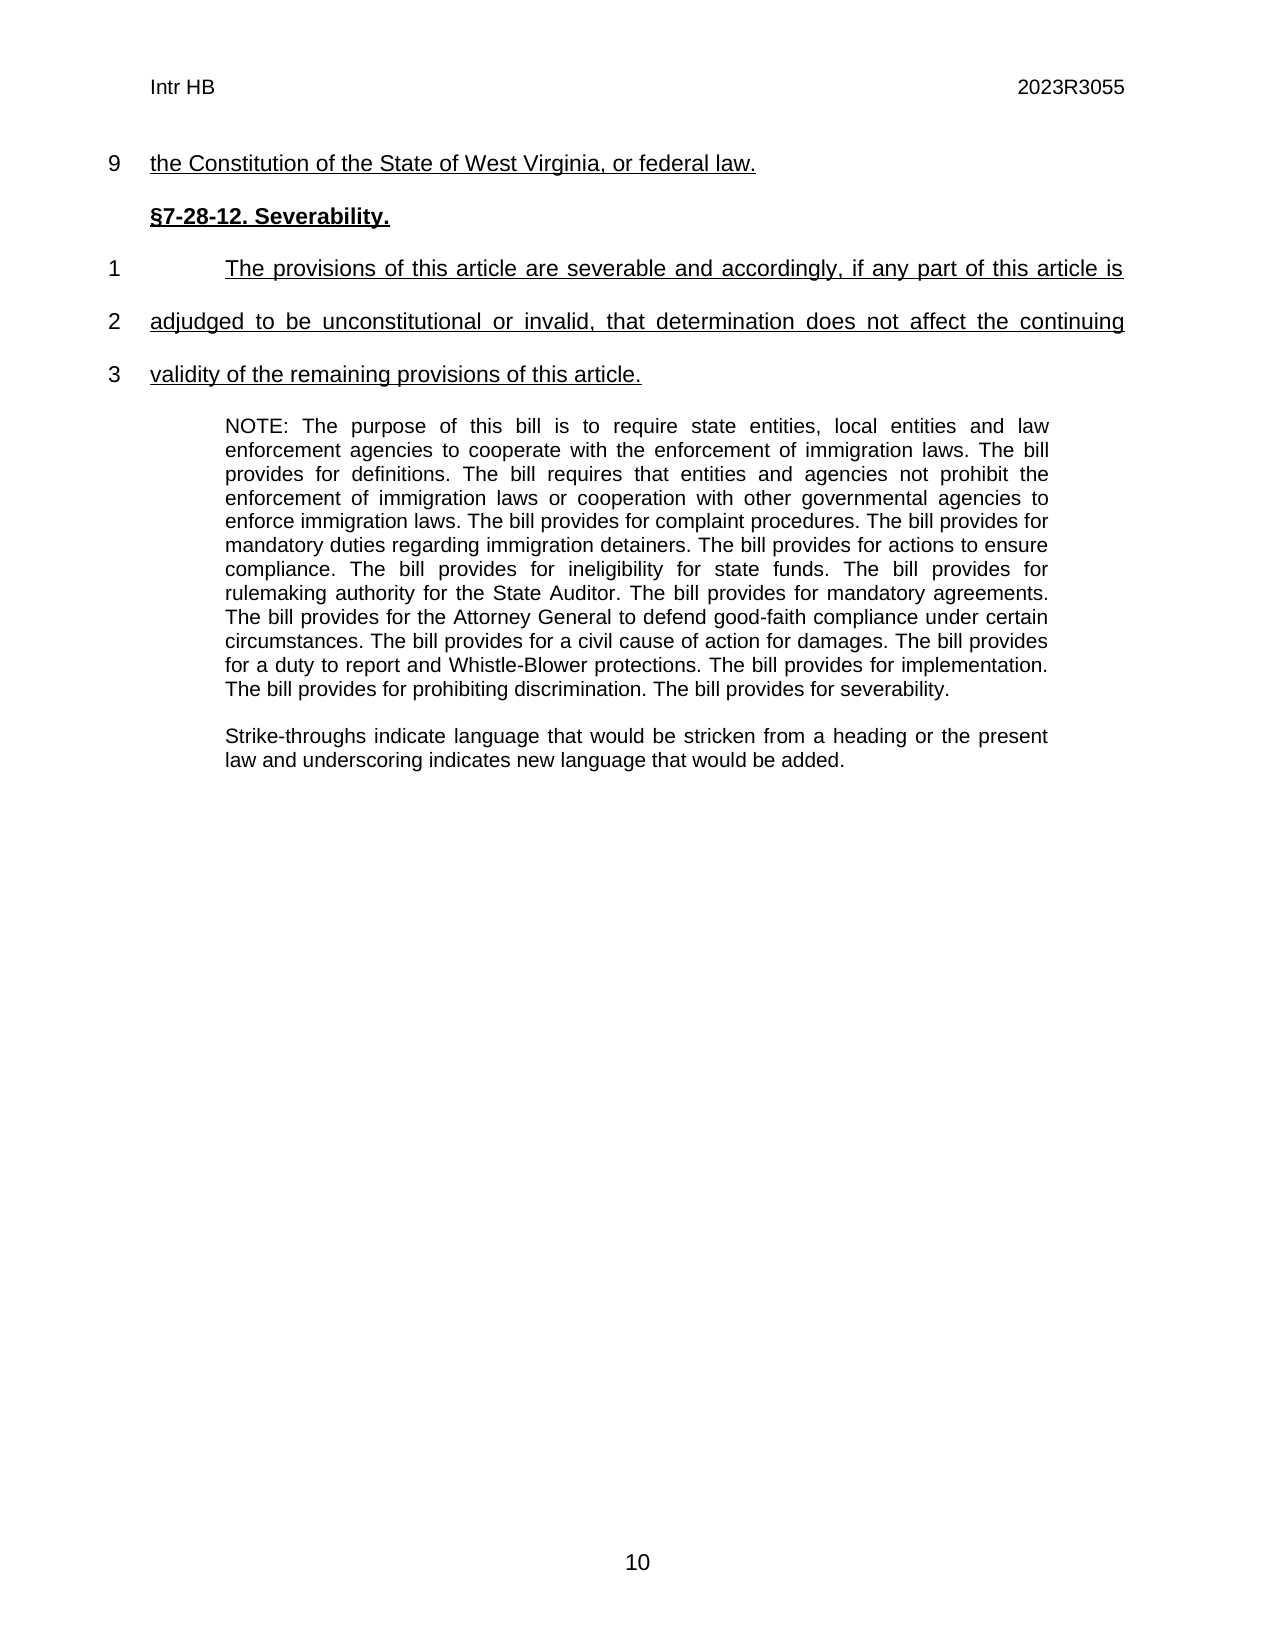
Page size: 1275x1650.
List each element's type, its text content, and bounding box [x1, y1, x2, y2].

text Strike-throughs indicate language that would be stricken from a heading or the present law and underscoring indicates new language that would be added. [225, 724, 1050, 772]
text NOTE: The purpose of this bill is to require state entities, local entities and law enforcement agencies to cooperate with the enforcement of immigration laws. The bill provides for definitions. The bill requires that entities and agencies not prohibit the enforcement of immigration laws or cooperation with other governmental agencies to enforce immigration laws. The bill provides for complaint procedures. The bill provides for mandatory duties regarding immigration detainers. The bill provides for actions to ensure compliance. The bill provides for ineligibility for state funds. The bill provides for rulemaking authority for the State Auditor. The bill provides for mandatory agreements. The bill provides for the Attorney General to defend good-faith compliance under certain circumstances. The bill provides for a civil cause of action for damages. The bill provides for a duty to report and Whistle-Blower protections. The bill provides for implementation. The bill provides for prohibiting discrimination. The bill provides for severability. [225, 413, 1050, 701]
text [150, 150, 1125, 176]
text The provisions of this article are severable and accordingly, if any part of this article is adjudged to be unconstitutional or invalid, that determination does not affect the continuing validity of the remaining provisions of this article. [150, 332, 1125, 387]
text The provisions of this article are severable and accordingly, if any part of this article is adjudged to be unconstitutional or invalid, that determination does not affect the continuing validity of the remaining provisions of this article. [150, 255, 1125, 331]
subtitle §7-28-12. Severability. [150, 203, 1125, 229]
